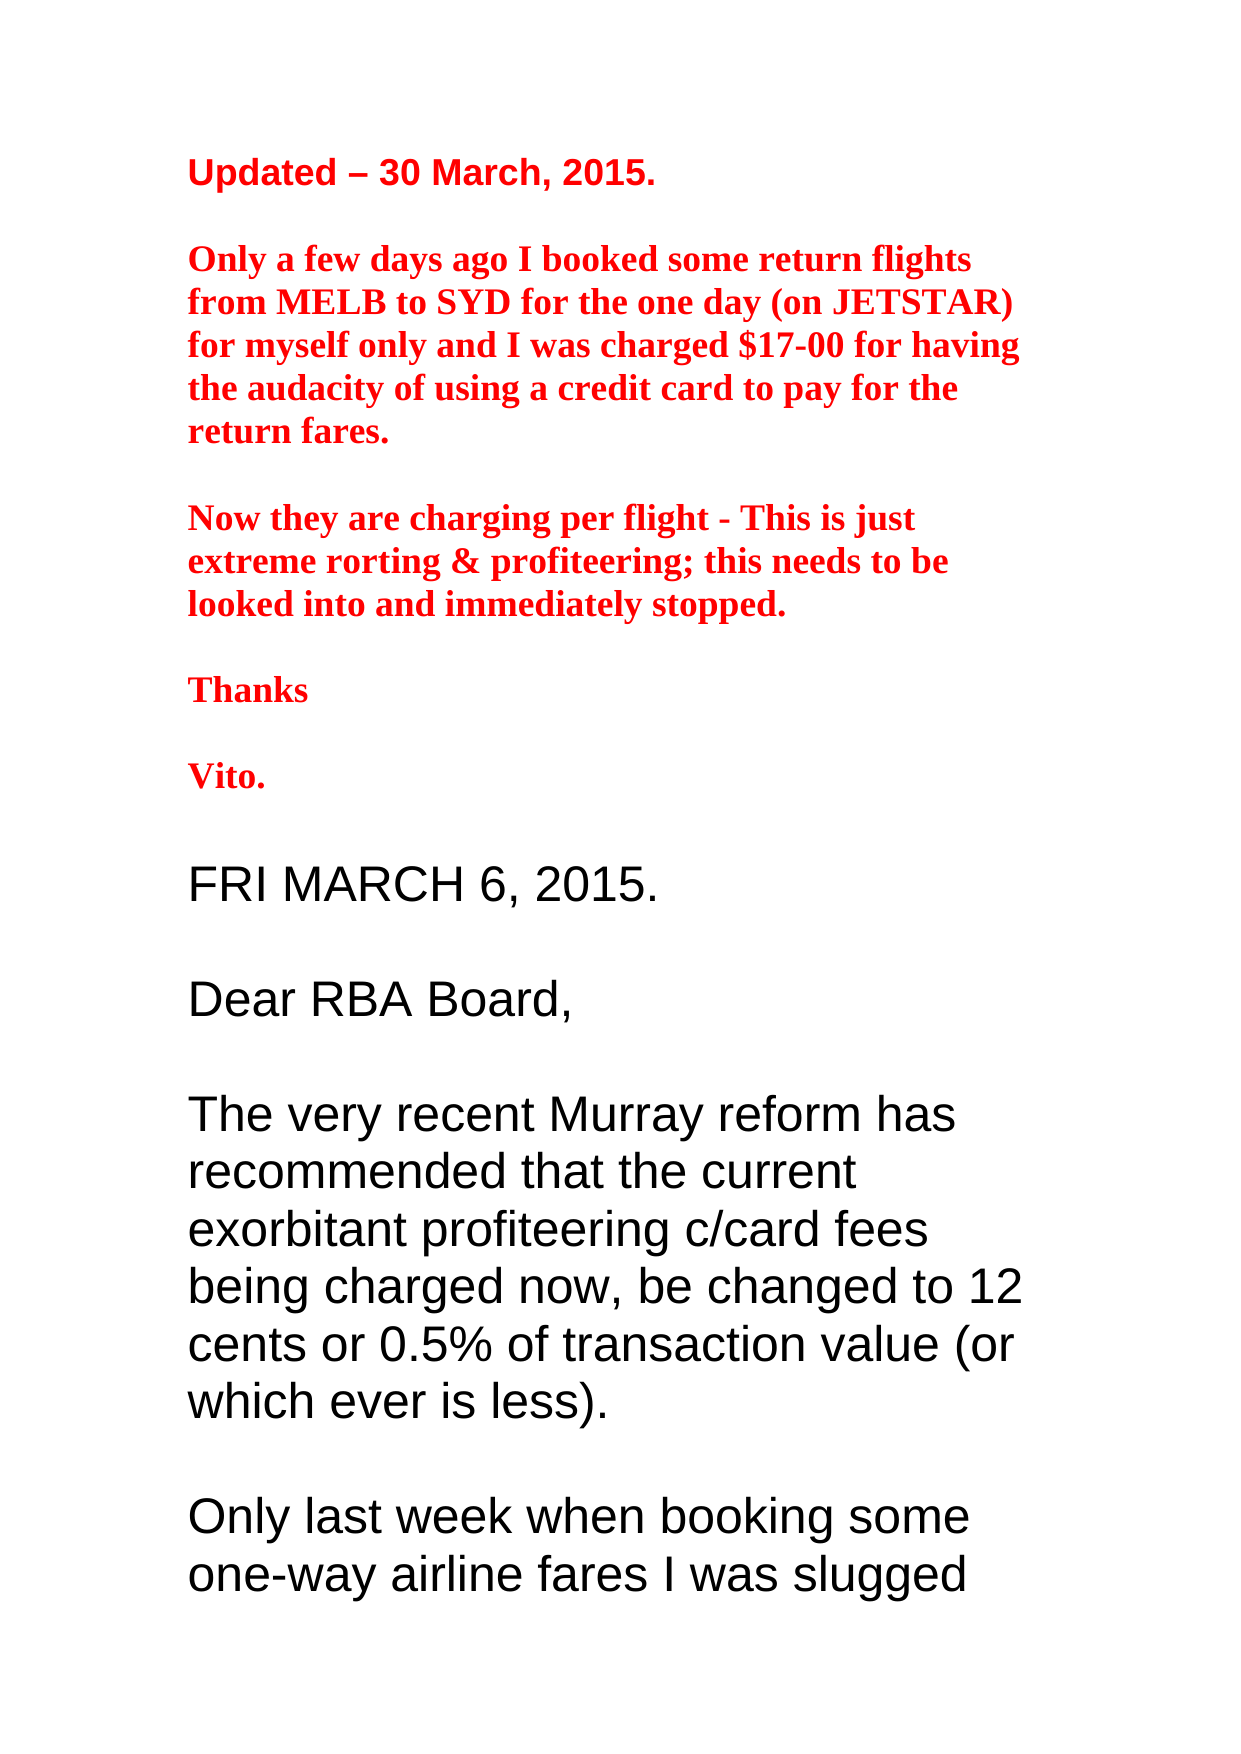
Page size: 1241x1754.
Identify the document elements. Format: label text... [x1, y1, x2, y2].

text Now they are charging per flight - This is just extreme rorting & profiteering; this needs to be looked into and immediately stopped. [187, 495, 1053, 624]
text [187, 1487, 1053, 1602]
text Updated – 30 March, 2015. [187, 150, 1053, 193]
text Thanks [187, 667, 1053, 711]
text FRI MARCH 6, 2015. [187, 854, 1053, 912]
text Only a few days ago I booked some return flights from MELB to SYD for the one day (on JETSTAR) for myself only and I was charged $17-00 for having the audacity of using a credit card to pay for the return fares. [187, 236, 1053, 452]
text The very recent Murray reform has recommended that the current exorbitant profiteering c/card fees being charged now, be changed to 12 cents or 0.5% of transaction value (or which ever is less). [187, 1084, 1053, 1429]
text Vito. [187, 754, 1053, 797]
text Dear RBA Board, [187, 969, 1053, 1027]
